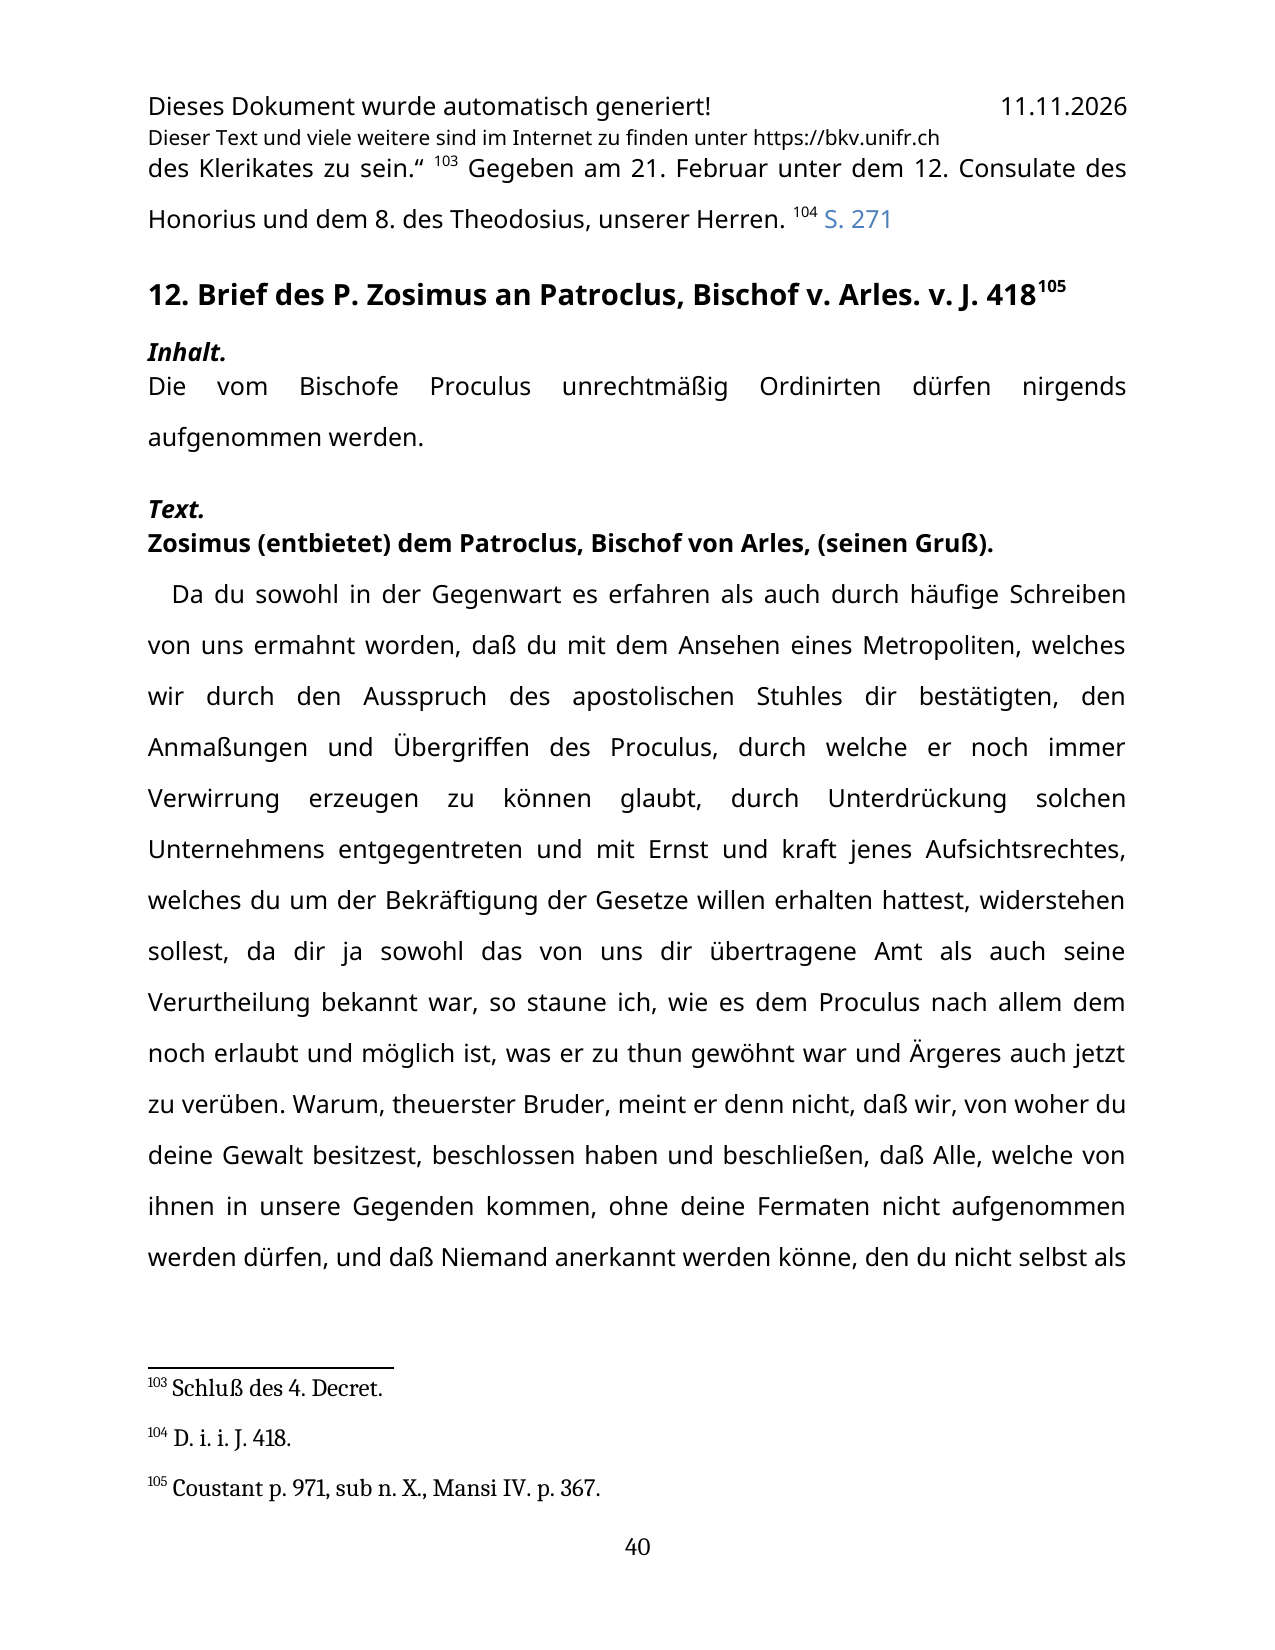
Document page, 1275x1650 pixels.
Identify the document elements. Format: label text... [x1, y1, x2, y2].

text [148, 151, 1127, 236]
text Die vom Bischofe Proculus unrechtmäßig Ordinirten dürfen nirgends aufgenommen werden. [148, 368, 1127, 454]
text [148, 577, 1127, 1274]
text Zosimus (entbietet) dem Patroclus, Bischof von Arles, (seinen Gruß). [148, 526, 1127, 559]
subtitle 12. Brief des P. Zosimus an Patroclus, Bischof v. Arles. v. J. 418 [148, 274, 1127, 314]
subtitle Inhalt. [148, 334, 1127, 368]
subtitle Text. [148, 491, 1127, 526]
